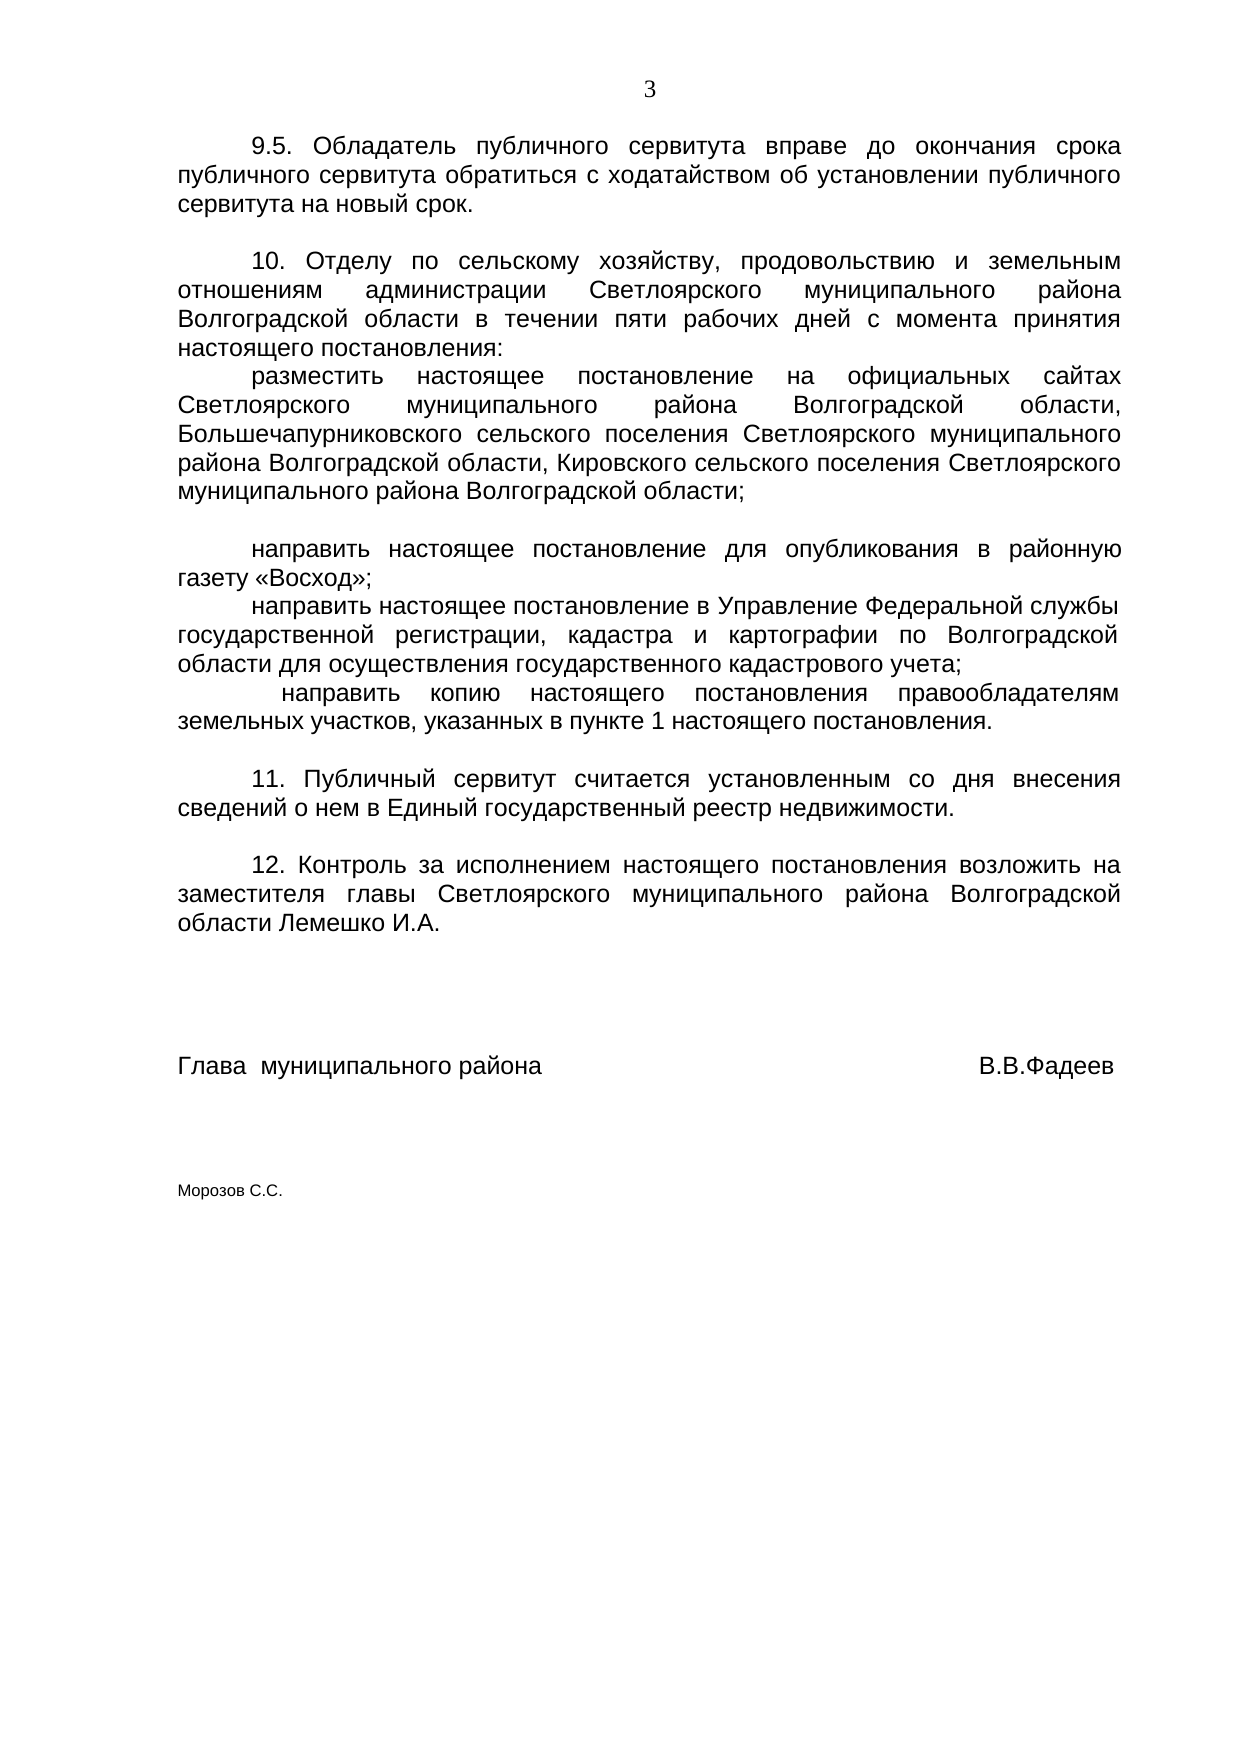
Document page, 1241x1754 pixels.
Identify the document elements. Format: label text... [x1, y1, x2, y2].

list разместить настоящее постановление на официальных сайтах Светлоярского муниципального района Волгоградской области, Большечапурниковского сельского поселения Светлоярского муниципального района Волгоградской области, Кировского сельского поселения Светлоярского муниципального района Волгоградской области; [177, 361, 1122, 505]
text направить настоящее постановление в Управление Федеральной службы государственной регистрации, кадастра и картографии по Волгоградской области для осуществления государственного кадастрового учета; [177, 591, 1119, 678]
list 10. Отделу по сельскому хозяйству, продовольствию и земельным отношениям администрации Светлоярского муниципального района Волгоградской области в течении пяти рабочих дней с момента принятия настоящего постановления: [177, 246, 1122, 361]
list 9.5. Обладатель публичного сервитута вправе до окончания срока публичного сервитута обратиться с ходатайством об установлении публичного сервитута на новый срок. [177, 131, 1122, 218]
text направить копию настоящего постановления правообладателям земельных участков, указанных в пункте 1 настоящего постановления. [177, 678, 1119, 735]
text Глава муниципального района В.В.Фадеев [177, 1051, 1122, 1080]
text 12. Контроль за исполнением настоящего постановления возложить на заместителя главы Светлоярского муниципального района Волгоградской области Лемешко И.А. [177, 850, 1122, 936]
list направить настоящее постановление для опубликования в районную газету «Восход»; [177, 534, 1122, 591]
text 11. Публичный сервитут считается установленным со дня внесения сведений о нем в Единый государственный реестр недвижимости. [177, 764, 1122, 821]
text Морозов С.С. [177, 1181, 1122, 1200]
